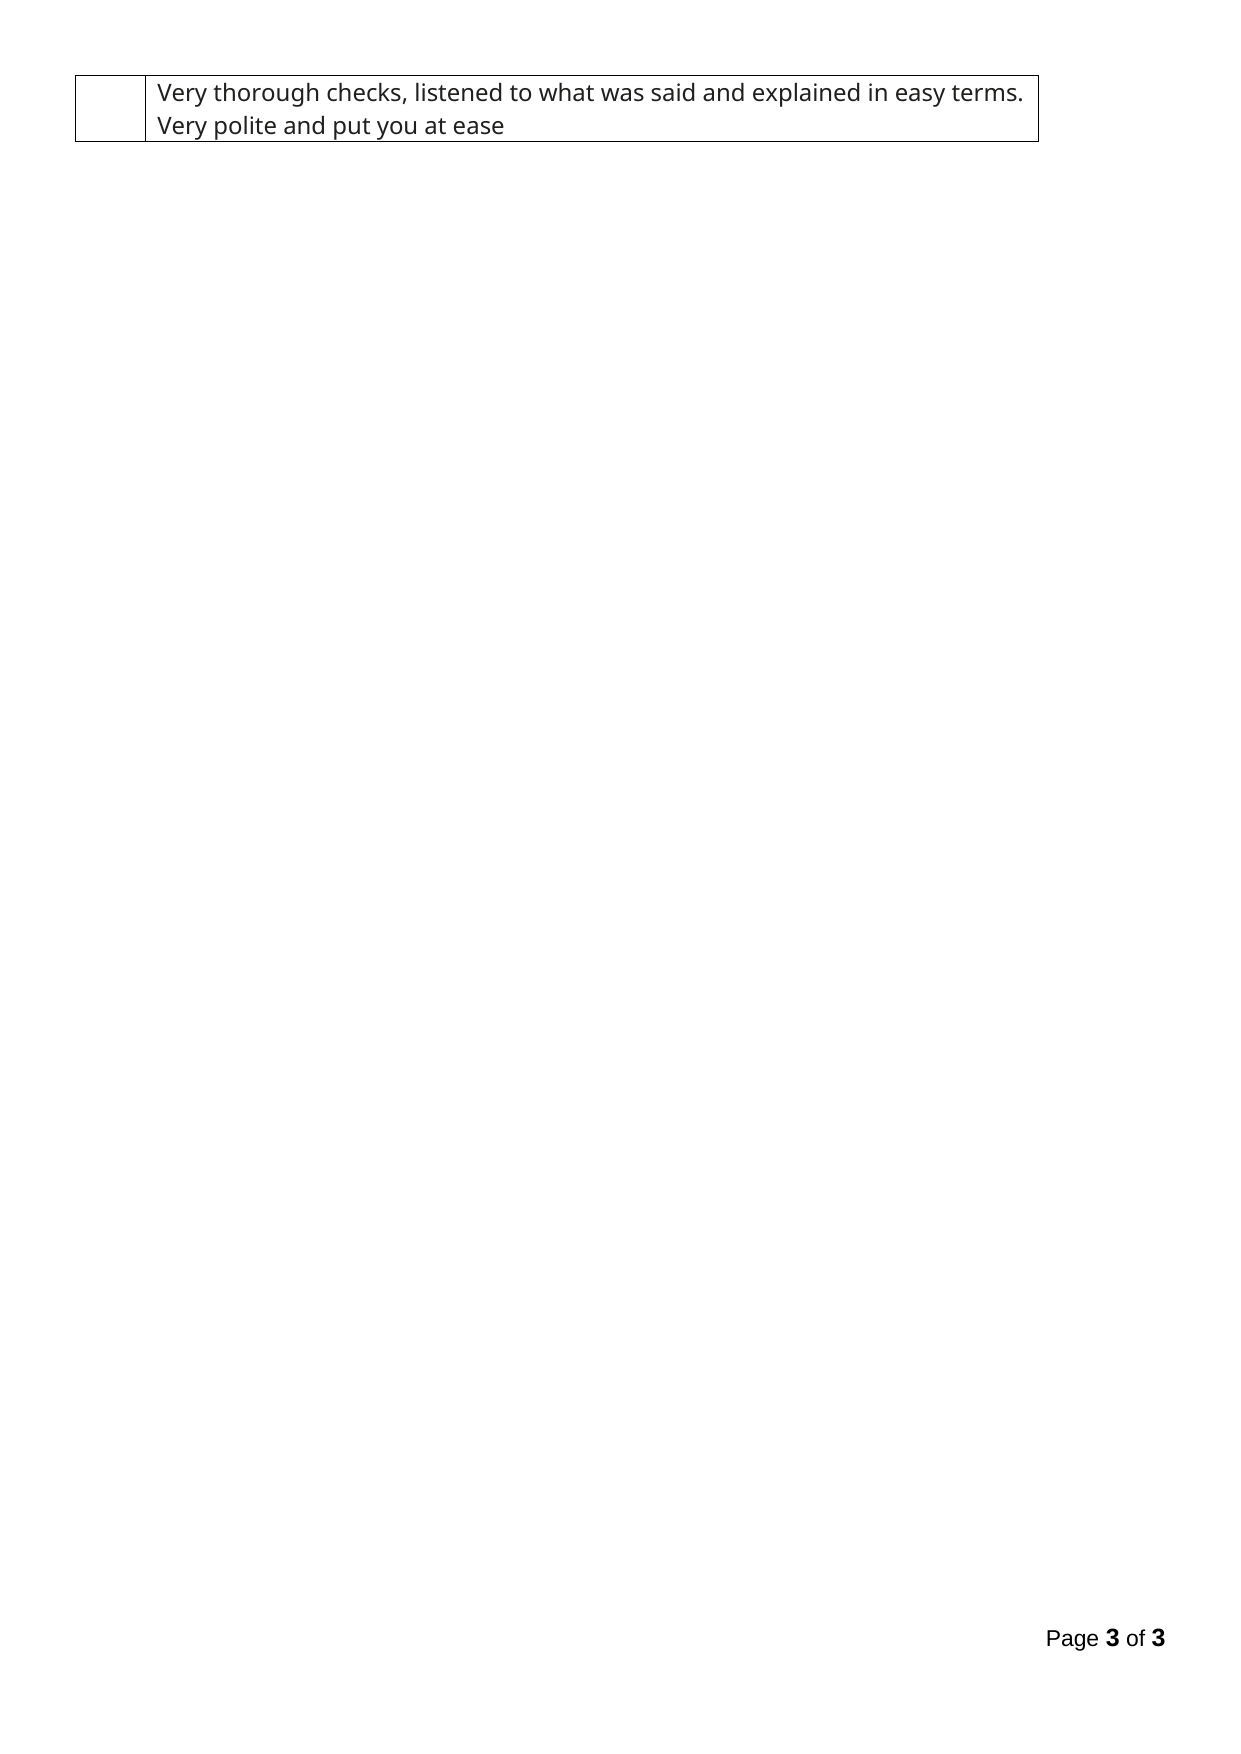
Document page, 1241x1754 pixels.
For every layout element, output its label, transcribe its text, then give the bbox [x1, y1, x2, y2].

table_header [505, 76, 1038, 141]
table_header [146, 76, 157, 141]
table_header Q2 [76, 76, 145, 141]
